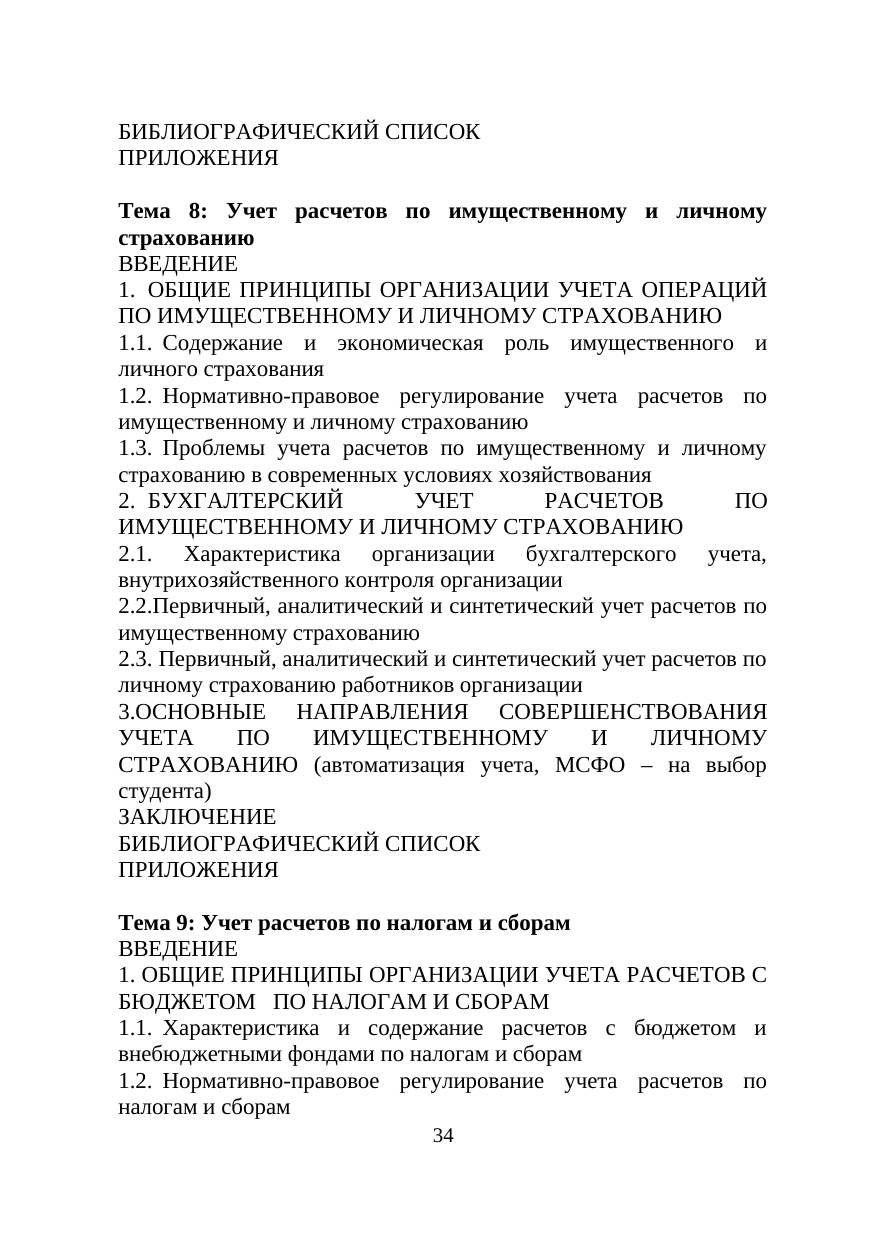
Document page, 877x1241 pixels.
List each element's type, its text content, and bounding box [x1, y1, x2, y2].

text ПРИЛОЖЕНИЯ [118, 856, 768, 882]
text ВВЕДЕНИЕ [118, 250, 768, 276]
list ОБЩИЕ ПРИНЦИПЫ ОРГАНИЗАЦИИ УЧЕТА ОПЕРАЦИЙ ПО ИМУЩЕСТВЕННОМУ И ЛИЧНОМУ СТРАХОВАНИЮ [118, 276, 768, 329]
list Тема 8: Учет расчетов по имущественному и личному страхованию [118, 197, 768, 250]
text ЗАКЛЮЧЕНИЕ [118, 803, 768, 830]
text 2.2.Первичный, аналитический и синтетический учет расчетов по имущественному страхованию [118, 592, 768, 645]
list Нормативно-правовое регулирование учета расчетов по имущественному и личному страхованию [118, 382, 768, 434]
list Тема 9: Учет расчетов по налогам и сборам [118, 909, 768, 935]
list Нормативно-правовое регулирование учета расчетов по налогам и сборам [118, 1067, 768, 1119]
list ПРИЛОЖЕНИЯ [118, 144, 768, 171]
text БИБЛИОГРАФИЧЕСКИЙ СПИСОК [118, 830, 768, 856]
text 3.ОСНОВНЫЕ НАПРАВЛЕНИЯ СОВЕРШЕНСТВОВАНИЯ УЧЕТА ПО ИМУЩЕСТВЕННОМУ И ЛИЧНОМУ СТРАХОВАНИЮ (автоматизация учета, МСФО – на выбор студента) [118, 698, 768, 803]
text 2.3. Первичный, аналитический и синтетический учет расчетов по личному страхованию работников организации [118, 645, 768, 698]
text 2.1. Характеристика организации бухгалтерского учета, внутрихозяйственного контроля организации [118, 540, 768, 592]
list 1. ОБЩИЕ ПРИНЦИПЫ ОРГАНИЗАЦИИ УЧЕТА РАСЧЕТОВ С БЮДЖЕТОМ ПО НАЛОГАМ И СБОРАМ [118, 961, 768, 1014]
list БУХГАЛТЕРСКИЙ УЧЕТ РАСЧЕТОВ ПО ИМУЩЕСТВЕННОМУ И ЛИЧНОМУ СТРАХОВАНИЮ [118, 487, 768, 540]
text ВВЕДЕНИЕ [118, 935, 768, 961]
text БИБЛИОГРАФИЧЕСКИЙ СПИСОК [118, 118, 768, 144]
list Характеристика и содержание расчетов с бюджетом и внебюджетными фондами по налогам и сборам [118, 1014, 768, 1067]
list Проблемы учета расчетов по имущественному и личному страхованию в современных условиях хозяйствования [118, 434, 768, 487]
list Содержание и экономическая роль имущественного и личного страхования [118, 329, 768, 382]
